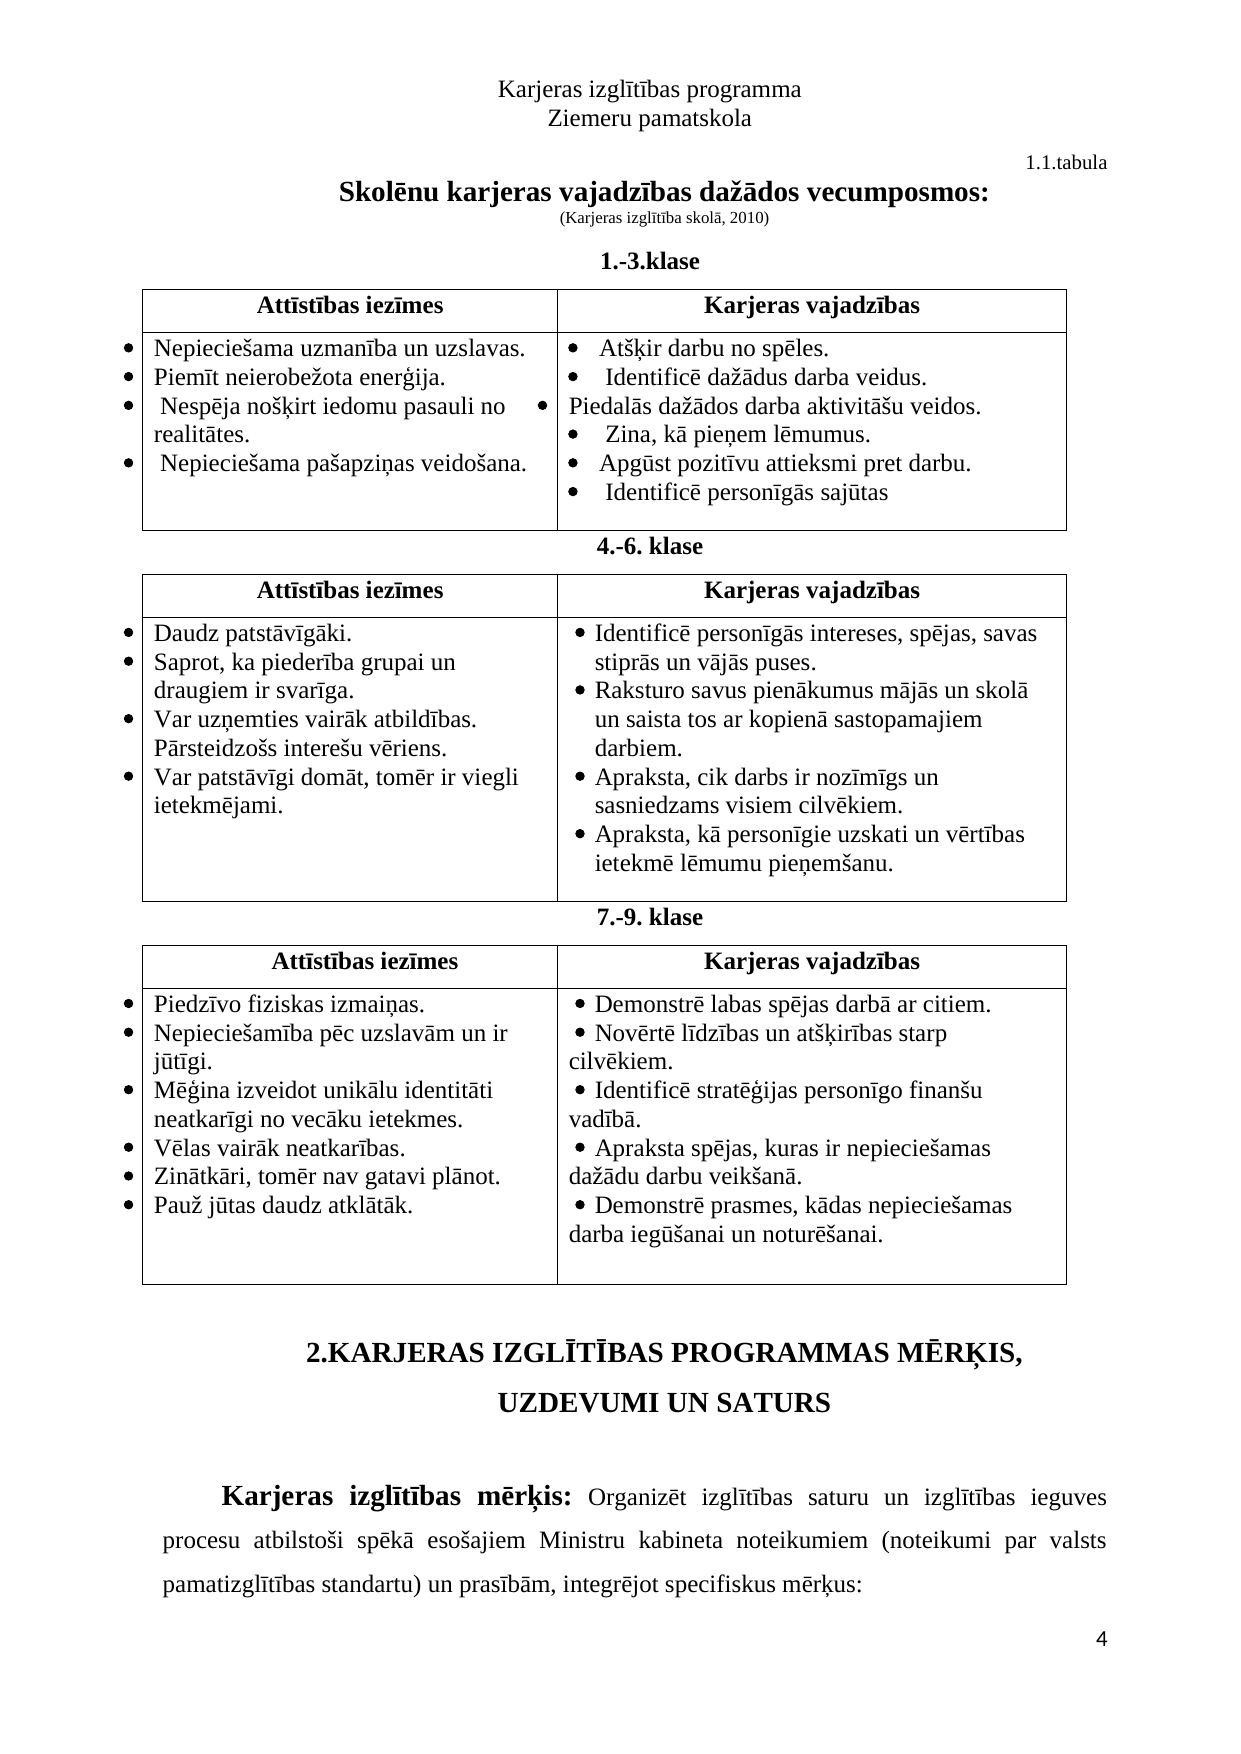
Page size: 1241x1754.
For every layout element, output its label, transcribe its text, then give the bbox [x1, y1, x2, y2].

table_cell Demonstrē labas spējas darbā ar citiem. Novērtē līdzības un atšķirības starp cilvēkiem. Identificē stratēģijas personīgo finanšu vadībā. Apraksta spējas, kuras ir nepieciešamas dažādu darbu veikšanā. Demonstrē prasmes, kādas nepieciešamas darba iegūšanai un noturēšanai. [558, 989, 1066, 1284]
table_header Karjeras vajadzības [558, 575, 1066, 617]
table_cell Daudz patstāvīgāki. Saprot, ka piederība grupai un draugiem ir svarīga. Var uzņemties vairāk atbildības. Pārsteidzošs interešu vēriens. Var patstāvīgi domāt, tomēr ir viegli ietekmējami. [143, 618, 557, 901]
text 2.KARJERAS IZGLĪTĪBAS PROGRAMMAS MĒRĶIS, [162, 1335, 1107, 1368]
table_cell Piedzīvo fiziskas izmaiņas. Nepieciešamība pēc uzslavām un ir jūtīgi. Mēģina izveidot unikālu identitāti neatkarīgi no vecāku ietekmes. Vēlas vairāk neatkarības. Zinātkāri, tomēr nav gatavi plānot. Pauž jūtas daudz atklātāk. [143, 989, 557, 1284]
text 4.-6. klase [192, 531, 1107, 559]
text Karjeras izglītības mērķis: Organizēt izglītības saturu un izglītības ieguves procesu atbilstoši spēkā esošajiem Ministru kabineta noteikumiem (noteikumi par valsts pamatizglītības standartu) un prasībām, integrējot specifiskus mērķus: [162, 1478, 1107, 1597]
text (Karjeras izglītība skolā, 2010) [162, 208, 1107, 241]
text 1.-3.klase [162, 246, 1107, 275]
table_header Karjeras vajadzības [558, 290, 1066, 332]
table_cell Identificē personīgās intereses, spējas, savas stiprās un vājās puses. Raksturo savus pienākumus mājās un skolā un saista tos ar kopienā sastopamajiem darbiem. Apraksta, cik darbs ir nozīmīgs un sasniedzams visiem cilvēkiem. Apraksta, kā personīgie uzskati un vērtības ietekmē lēmumu pieņemšanu. [558, 618, 1066, 901]
text UZDEVUMI UN SATURS [162, 1385, 1107, 1419]
table_header Attīstības iezīmes [143, 575, 557, 617]
table_header Attīstības iezīmes [143, 290, 557, 332]
text Skolēnu karjeras vajadzības dažādos vecumposmos: [162, 174, 1107, 208]
text 7.-9. klase [192, 902, 1107, 931]
table_header Attīstības iezīmes [143, 946, 557, 988]
table_cell Atšķir darbu no spēles. Identificē dažādus darba veidus. Piedalās dažādos darba aktivitāšu veidos. Zina, kā pieņem lēmumus. Apgūst pozitīvu attieksmi pret darbu. Identificē personīgās sajūtas [558, 333, 1066, 530]
table_header Karjeras vajadzības [558, 946, 1066, 988]
table_cell Nepieciešama uzmanība un uzslavas. Piemīt neierobežota enerģija. Nespēja nošķirt iedomu pasauli no realitātes. Nepieciešama pašapziņas veidošana. [143, 333, 557, 530]
text 1.1.tabula [162, 150, 1107, 174]
